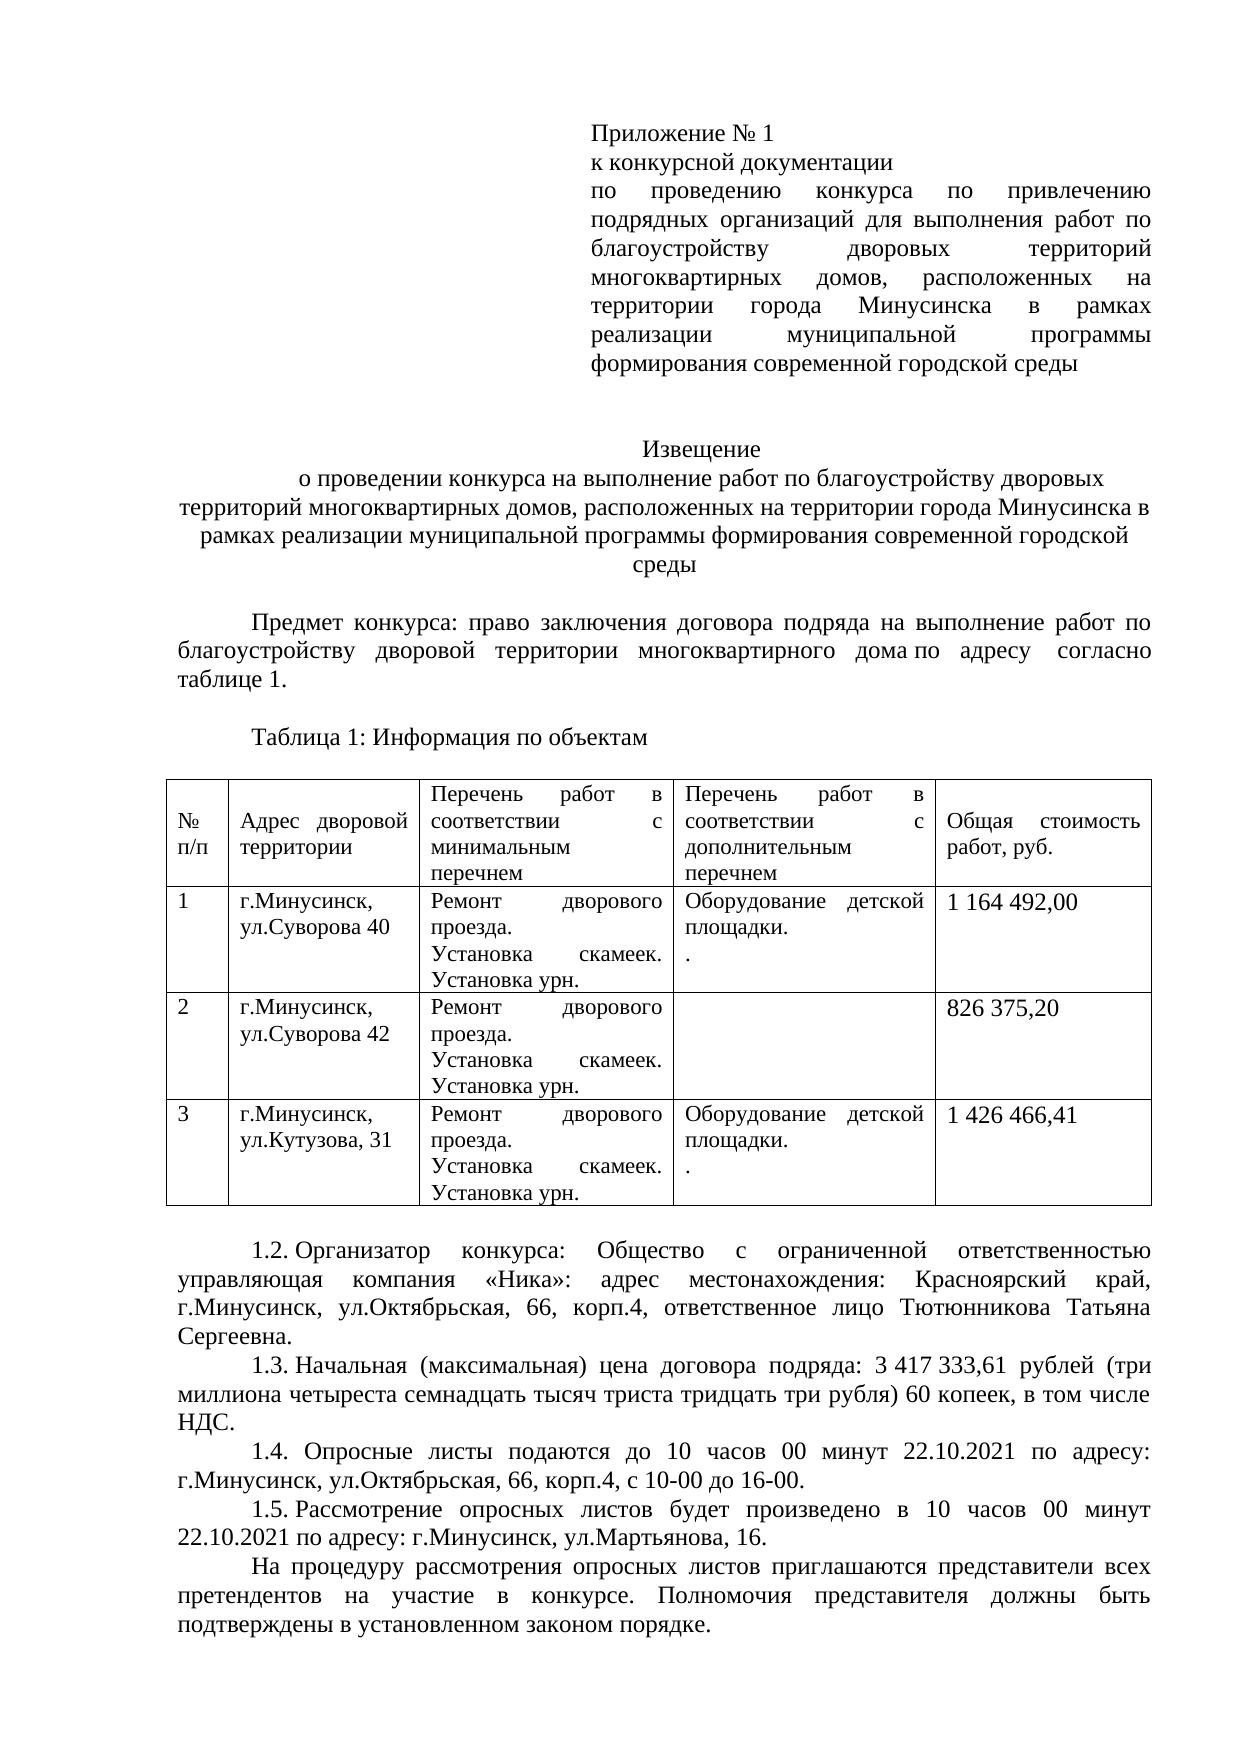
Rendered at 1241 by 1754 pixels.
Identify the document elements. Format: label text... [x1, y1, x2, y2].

table_header Общая стоимость работ, руб. [936, 780, 1151, 886]
table_header Перечень работ в соответствии с минимальным перечнем [420, 780, 673, 886]
text 1.2. Организатор конкурса: Общество с ограниченной ответственностью управляющая компания «Ника»: адрес местонахождения: Красноярский край, г.Минусинск, ул.Октябрьская, 66, корп.4, ответственное лицо Тютюнникова Татьяна Сергеевна. [177, 1235, 1152, 1350]
text 1.4. Опросные листы подаются до 10 часов 00 минут 22.10.2021 по адресу: г.Минусинск, ул.Октябрьская, 66, корп.4, с 10-00 до 16-00. [177, 1436, 1152, 1494]
table_cell 3 [167, 1100, 228, 1205]
table_cell Ремонт дворового проезда. Установка скамеек. Установка урн. [420, 1100, 673, 1205]
text к конкурсной документации [591, 147, 1152, 176]
table_cell г.Минусинск, ул.Кутузова, 31 [229, 1100, 419, 1205]
table_cell 2 [167, 993, 228, 1099]
table_cell Оборудование детской площадки. . [674, 887, 935, 992]
table_cell Ремонт дворового проезда. Установка скамеек. Установка урн. [420, 993, 673, 1099]
table_cell 1 [167, 887, 228, 992]
table_header № п/п [167, 780, 228, 886]
text о проведении конкурса на выполнение работ по благоустройству дворовых территорий многоквартирных домов, расположенных на территории города Минусинска в рамках реализации муниципальной программы формирования современной городской среды [177, 463, 1152, 578]
table_cell 1 164 492,00 [936, 887, 1151, 992]
text 1.3. Начальная (максимальная) цена договора подряда: 3 417 333,61 рублей (три миллиона четыреста семнадцать тысяч триста тридцать три рубля) 60 копеек, в том числе НДС. [177, 1350, 1152, 1436]
table_cell Оборудование детской площадки. . [674, 1100, 935, 1205]
text Таблица 1: Информация по объектам [177, 722, 1152, 751]
table_cell Ремонт дворового проезда. Установка скамеек. Установка урн. [420, 887, 673, 992]
text Предмет конкурса: право заключения договора подряда на выполнение работ по благоустройству дворовой территории многоквартирного дома по адресу согласно таблице 1. [177, 607, 1152, 693]
text На процедуру рассмотрения опросных листов приглашаются представители всех претендентов на участие в конкурсе. Полномочия представителя должны быть подтверждены в установленном законом порядке. [177, 1551, 1152, 1637]
table_header Адрес дворовой территории [229, 780, 419, 886]
table_cell г.Минусинск, ул.Суворова 40 [229, 887, 419, 992]
table_cell г.Минусинск, ул.Суворова 42 [229, 993, 419, 1099]
text 1.5. Рассмотрение опросных листов будет произведено в 10 часов 00 минут 22.10.2021 по адресу: г.Минусинск, ул.Мартьянова, 16. [177, 1494, 1152, 1551]
text по проведению конкурса по привлечению подрядных организаций для выполнения работ по благоустройству дворовых территорий многоквартирных домов, расположенных на территории города Минусинска в рамках реализации муниципальной программы формирования современной городской среды [591, 176, 1152, 377]
table_cell 1 426 466,41 [936, 1100, 1151, 1205]
table_cell 826 375,20 [936, 993, 1151, 1099]
table_cell [674, 993, 935, 1099]
text Приложение № 1 [177, 118, 1152, 147]
text Извещение [177, 434, 1152, 463]
table_header Перечень работ в соответствии с дополнительным перечнем [674, 780, 935, 886]
